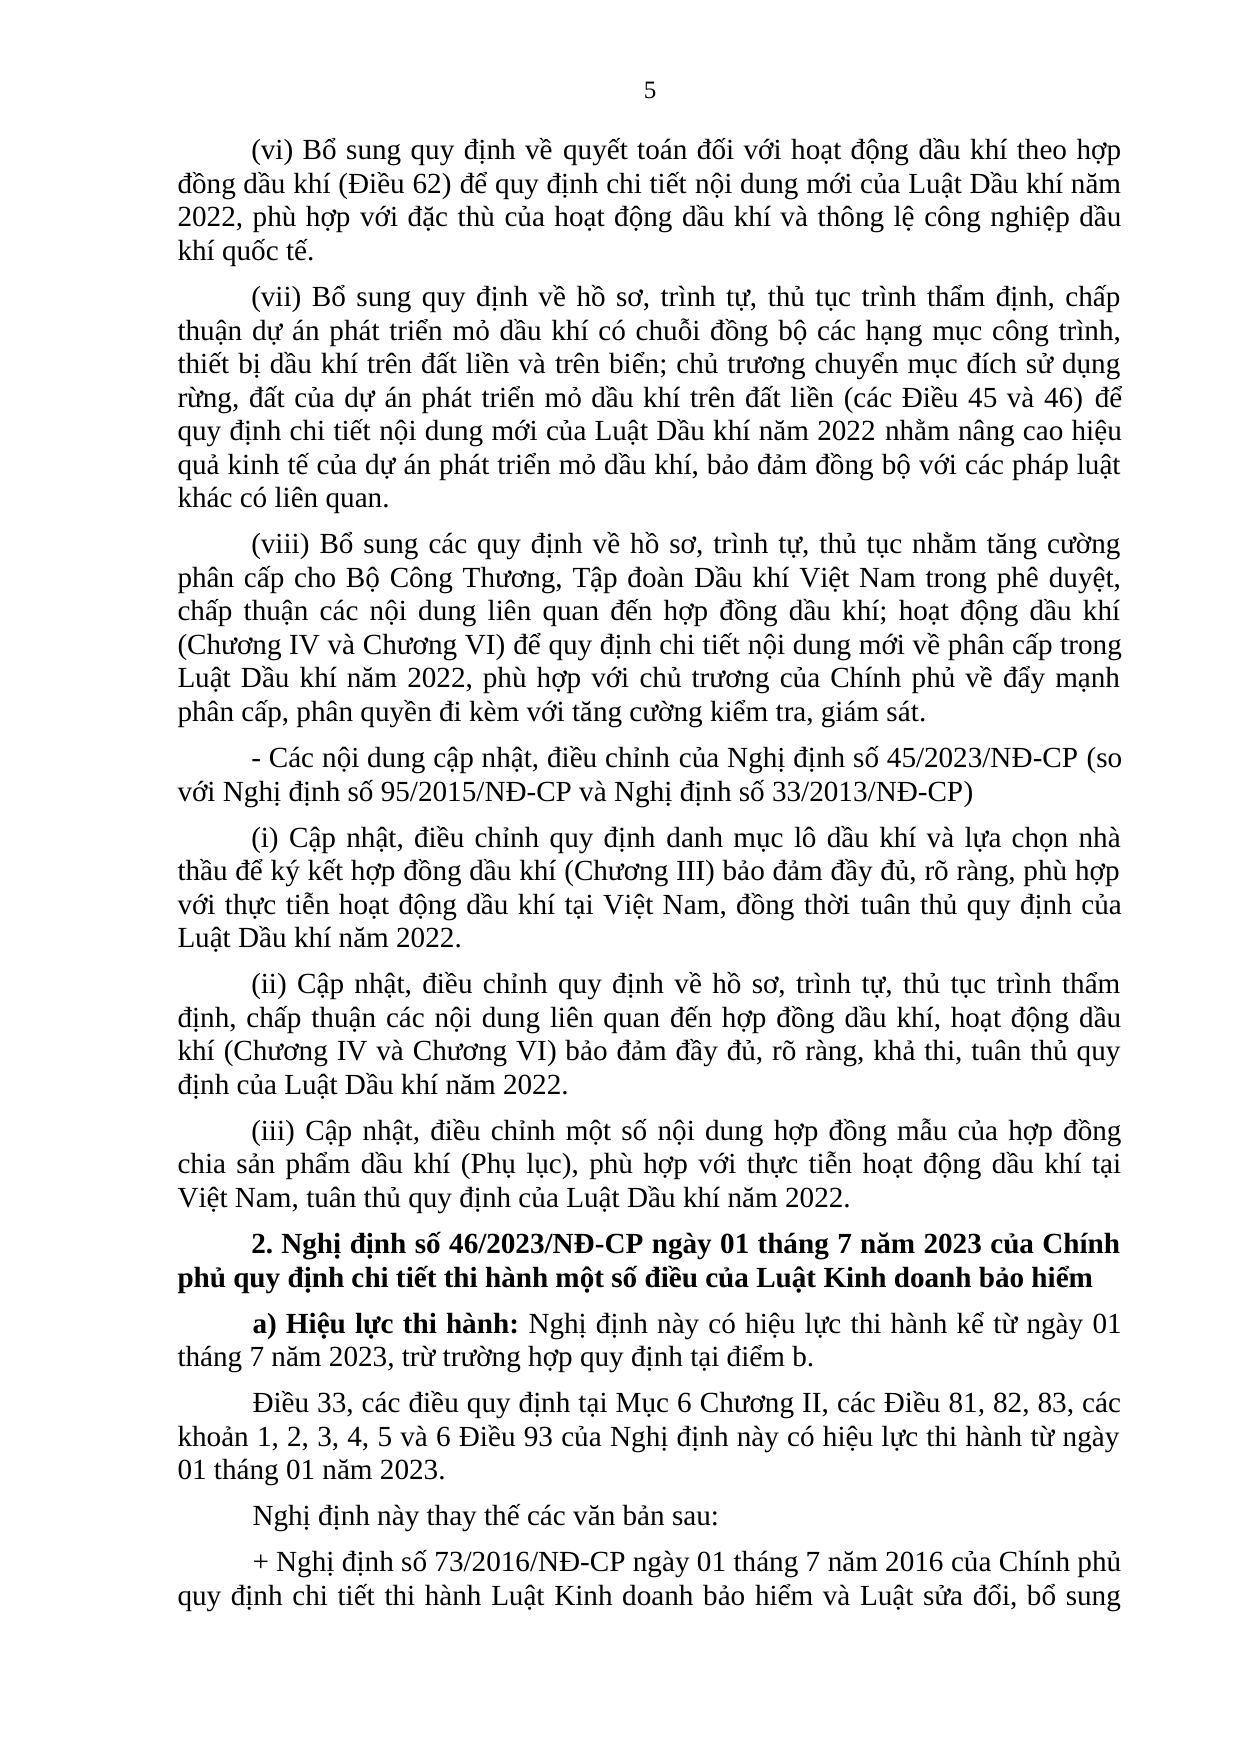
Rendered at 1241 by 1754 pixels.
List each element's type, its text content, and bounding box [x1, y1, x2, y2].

text (vi) Bổ sung quy định về quyết toán đối với hoạt động dầu khí theo hợp đồng dầu khí (Điều 62) để quy định chi tiết nội dung mới của Luật Dầu khí năm 2022, phù hợp với đặc thù của hoạt động dầu khí và thông lệ công nghiệp dầu khí quốc tế. [177, 132, 1122, 267]
text 2. Nghị định số 46/2023/NĐ-CP ngày 01 tháng 7 năm 2023 của Chính phủ quy định chi tiết thi hành một số điều của Luật Kinh doanh bảo hiểm [177, 1226, 1122, 1293]
text (ii) Cập nhật, điều chỉnh quy định về hồ sơ, trình tự, thủ tục trình thẩm định, chấp thuận các nội dung liên quan đến hợp đồng dầu khí, hoạt động dầu khí (Chương IV và Chương VI) bảo đảm đầy đủ, rõ ràng, khả thi, tuân thủ quy định của Luật Dầu khí năm 2022. [177, 966, 1122, 1101]
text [177, 1544, 1122, 1612]
text (iii) Cập nhật, điều chỉnh một số nội dung hợp đồng mẫu của hợp đồng chia sản phẩm dầu khí (Phụ lục), phù hợp với thực tiễn hoạt động dầu khí tại Việt Nam, tuân thủ quy định của Luật Dầu khí năm 2022. [177, 1113, 1122, 1214]
text (i) Cập nhật, điều chỉnh quy định danh mục lô dầu khí và lựa chọn nhà thầu để ký kết hợp đồng dầu khí (Chương III) bảo đảm đầy đủ, rõ ràng, phù hợp với thực tiễn hoạt động dầu khí tại Việt Nam, đồng thời tuân thủ quy định của Luật Dầu khí năm 2022. [177, 820, 1122, 954]
text - Các nội dung cập nhật, điều chỉnh của Nghị định số 45/2023/NĐ-CP (so với Nghị định số 95/2015/NĐ-CP và Nghị định số 33/2013/NĐ-CP) [177, 740, 1122, 807]
text Điều 33, các điều quy định tại Mục 6 Chương II, các Điều 81, 82, 83, các khoản 1, 2, 3, 4, 5 và 6 Điều 93 của Nghị định này có hiệu lực thi hành từ ngày 01 tháng 01 năm 2023. [177, 1385, 1122, 1486]
text a) Hiệu lực thi hành: Nghị định này có hiệu lực thi hành kể từ ngày 01 tháng 7 năm 2023, trừ trường hợp quy định tại điểm b. [177, 1306, 1122, 1373]
text (vii) Bổ sung quy định về hồ sơ, trình tự, thủ tục trình thẩm định, chấp thuận dự án phát triển mỏ dầu khí có chuỗi đồng bộ các hạng mục công trình, thiết bị dầu khí trên đất liền và trên biển; chủ trương chuyển mục đích sử dụng rừng, đất của dự án phát triển mỏ dầu khí trên đất liền (các Điều 45 và 46) để quy định chi tiết nội dung mới của Luật Dầu khí năm 2022 nhằm nâng cao hiệu quả kinh tế của dự án phát triển mỏ dầu khí, bảo đảm đồng bộ với các pháp luật khác có liên quan. [177, 279, 1122, 514]
text (viii) Bổ sung các quy định về hồ sơ, trình tự, thủ tục nhằm tăng cường phân cấp cho Bộ Công Thương, Tập đoàn Dầu khí Việt Nam trong phê duyệt, chấp thuận các nội dung liên quan đến hợp đồng dầu khí; hoạt động dầu khí (Chương IV và Chương VI) để quy định chi tiết nội dung mới về phân cấp trong Luật Dầu khí năm 2022, phù hợp với chủ trương của Chính phủ về đẩy mạnh phân cấp, phân quyền đi kèm với tăng cường kiểm tra, giám sát. [177, 526, 1122, 728]
text Nghị định này thay thế các văn bản sau: [177, 1498, 1122, 1532]
